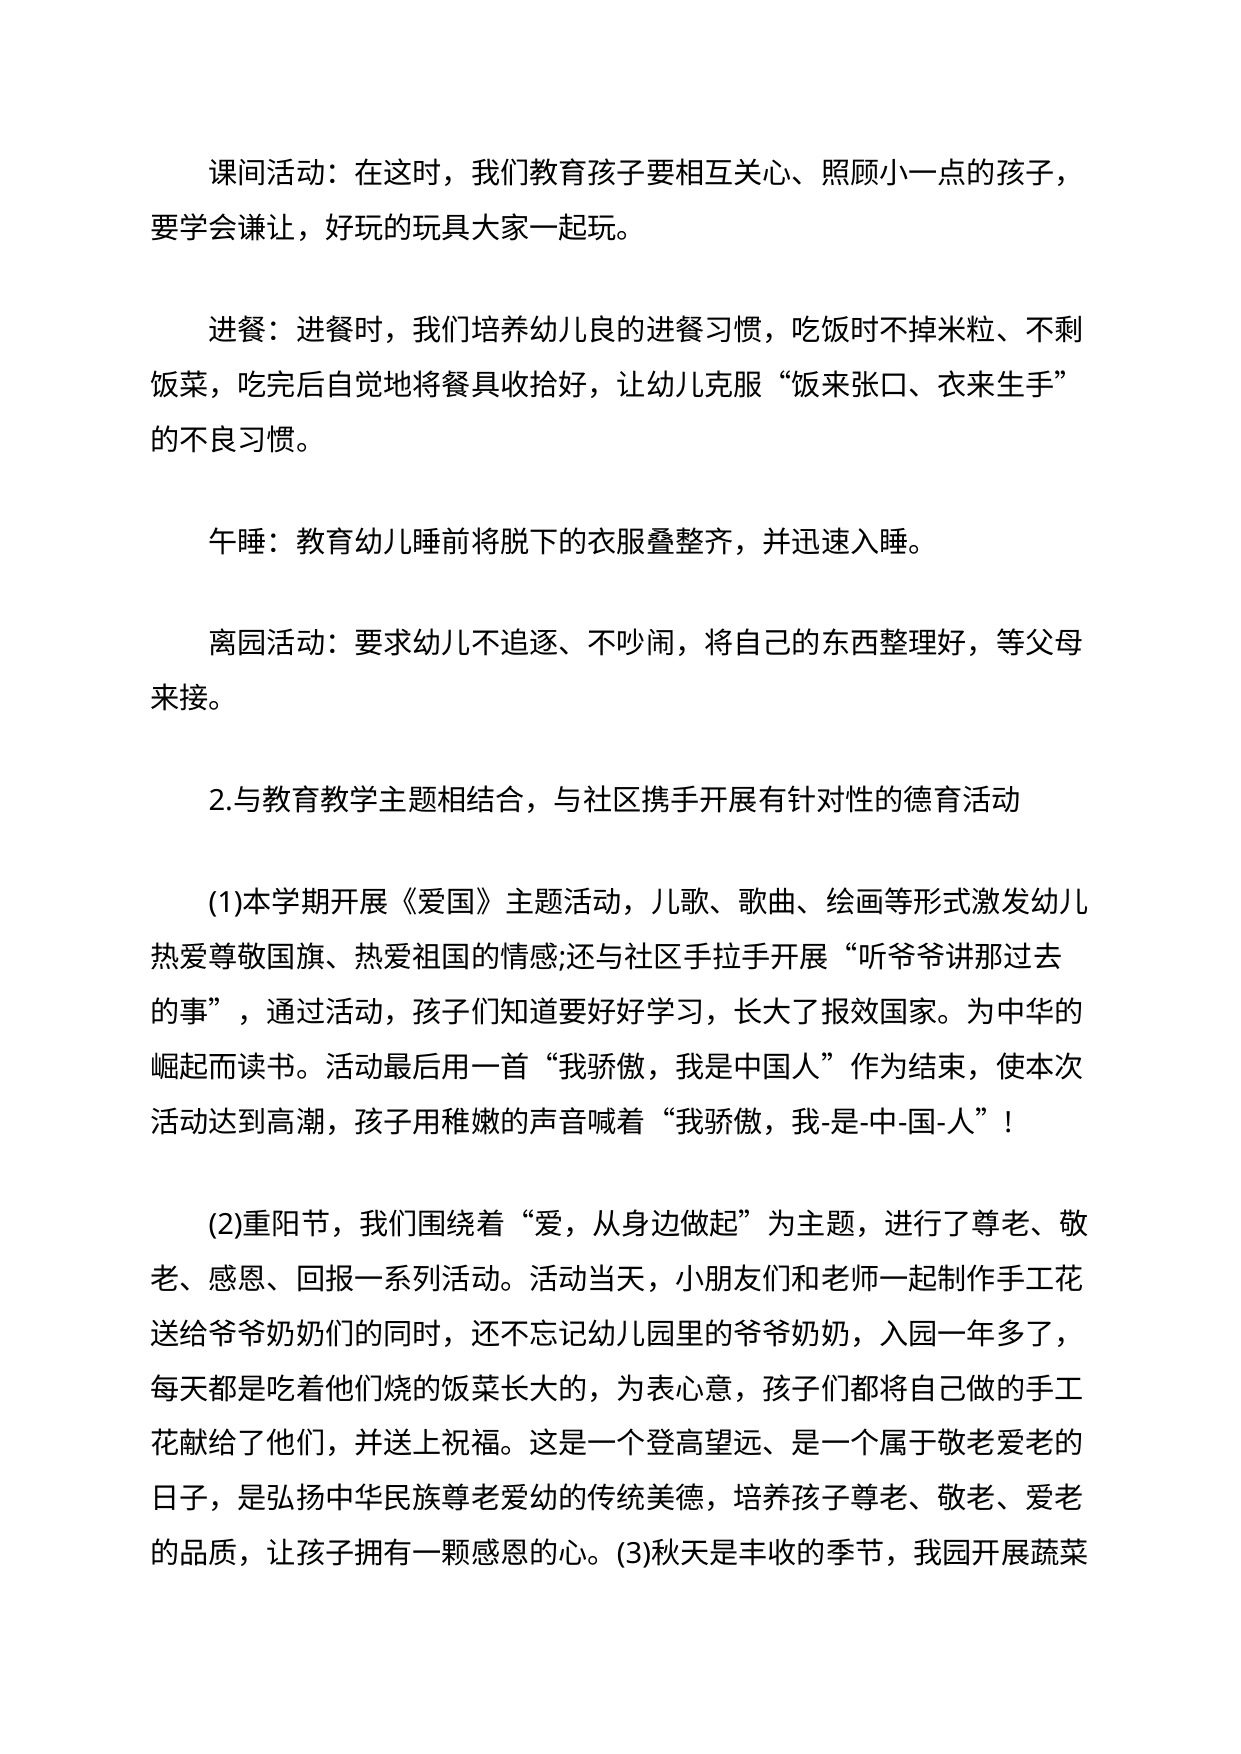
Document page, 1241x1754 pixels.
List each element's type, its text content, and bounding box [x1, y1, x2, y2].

text 离园活动：要求幼儿不追逐、不吵闹，将自己的东西整理好，等父母来接。 [150, 620, 1090, 717]
text 2.与教育教学主题相结合，与社区携手开展有针对性的德育活动 [150, 777, 1090, 819]
text (1)本学期开展《爱国》主题活动，儿歌、歌曲、绘画等形式激发幼儿热爱尊敬国旗、热爱祖国的情感;还与社区手拉手开展“听爷爷讲那过去的事”，通过活动，孩子们知道要好好学习，长大了报效国家。为中华的崛起而读书。活动最后用一首“我骄傲，我是中国人”作为结束，使本次活动达到高潮，孩子用稚嫩的声音喊着“我骄傲，我-是-中-国-人”! [150, 879, 1090, 1141]
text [150, 1200, 1090, 1572]
text 午睡：教育幼儿睡前将脱下的衣服叠整齐，并迅速入睡。 [150, 518, 1090, 561]
text 课间活动：在这时，我们教育孩子要相互关心、照顾小一点的孩子，要学会谦让，好玩的玩具大家一起玩。 [150, 150, 1090, 247]
text 进餐：进餐时，我们培养幼儿良的进餐习惯，吃饭时不掉米粒、不剩饭菜，吃完后自觉地将餐具收拾好，让幼儿克服“饭来张口、衣来生手”的不良习惯。 [150, 307, 1090, 459]
